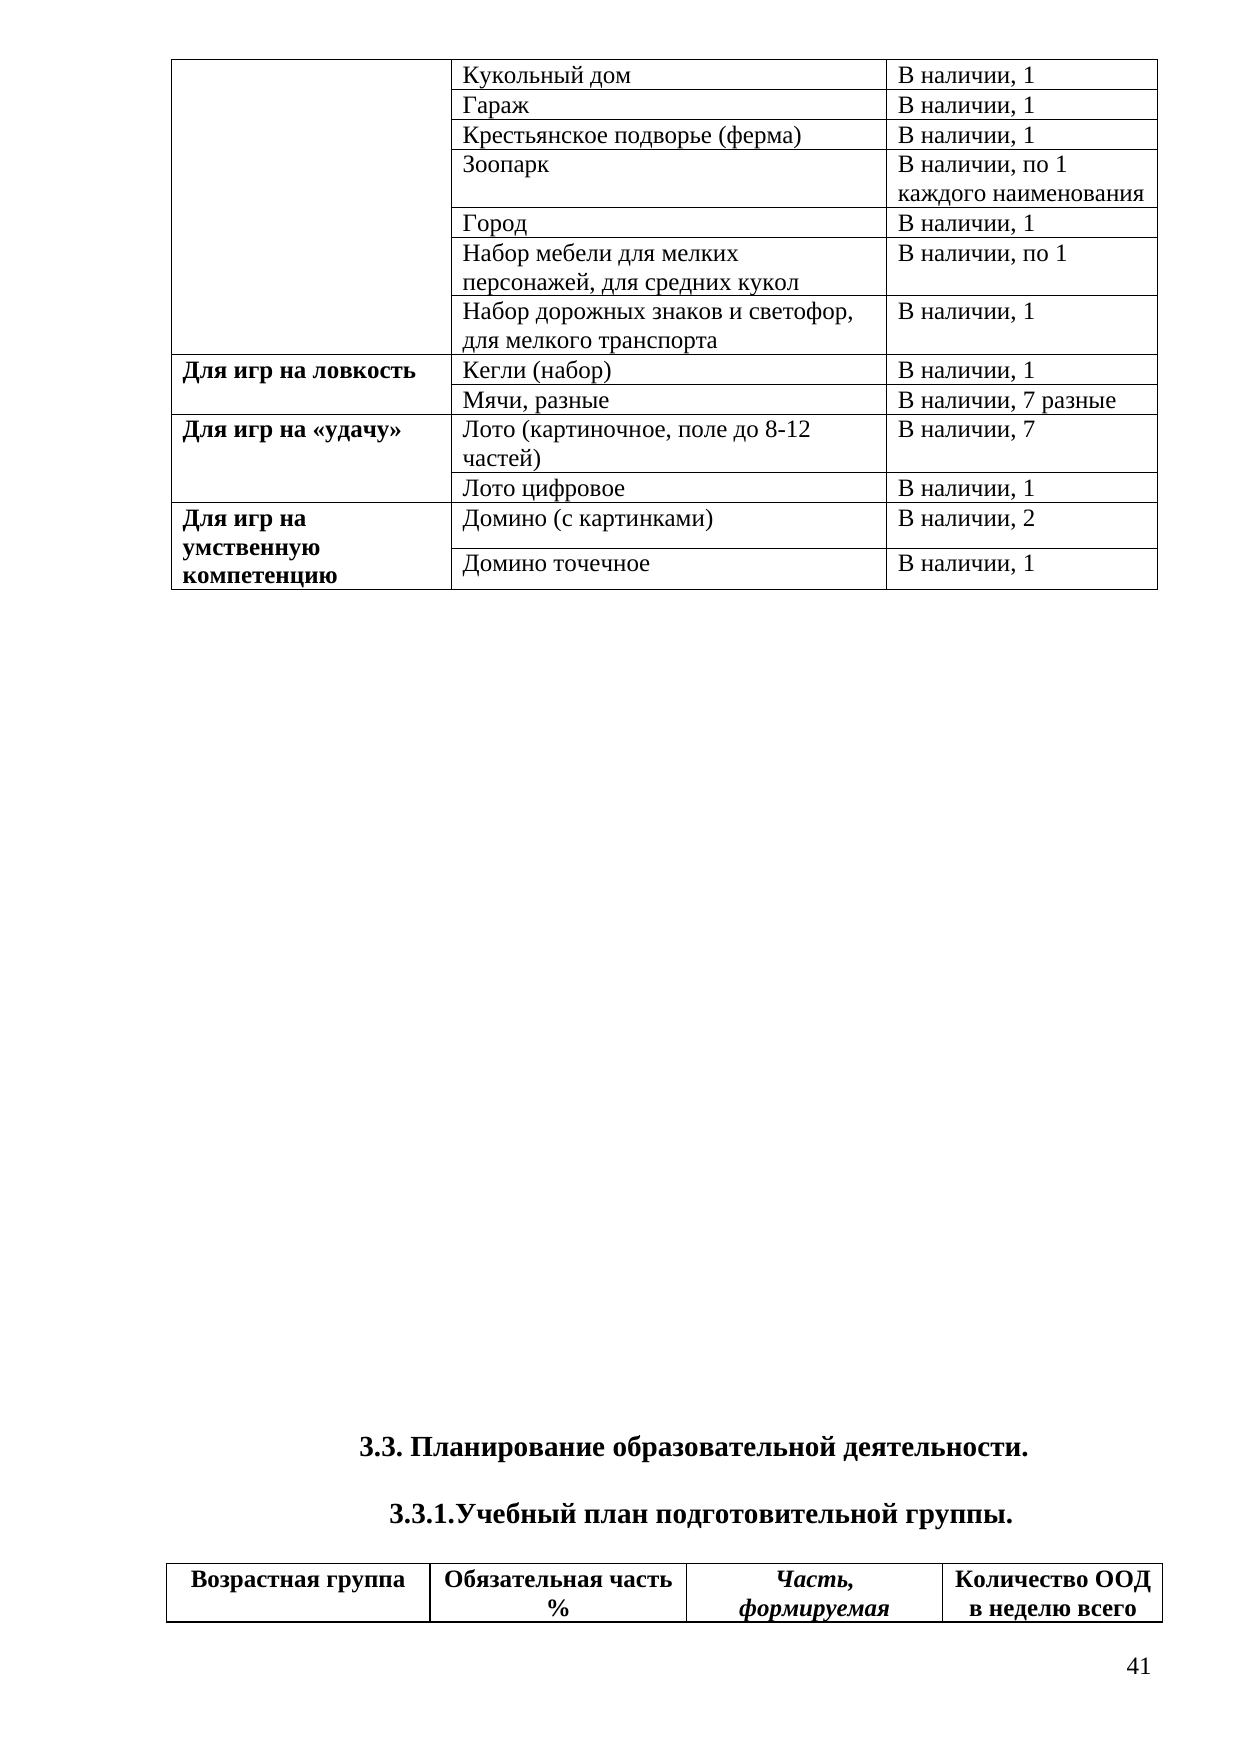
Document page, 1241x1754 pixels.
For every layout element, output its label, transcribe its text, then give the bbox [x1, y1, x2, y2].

table_cell Мячи, разные [452, 385, 886, 413]
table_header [687, 1564, 942, 1621]
table_cell В наличии, 1 [887, 549, 1157, 589]
table_cell Для игр на ловкость [172, 355, 451, 413]
table_cell Набор мебели для мелких персонажей, для средних кукол [452, 238, 886, 295]
table_cell Кукольный дом [452, 60, 886, 89]
table_cell В наличии, 1 [887, 208, 1157, 237]
table_cell Домино (с картинками) [452, 503, 886, 547]
table_cell Для игр на «удачу» [172, 415, 451, 502]
table_cell В наличии, 7 разные [887, 385, 1157, 413]
table_cell В наличии, по 1 каждого наименования [887, 150, 1157, 207]
table_cell В наличии, 1 [887, 120, 1157, 148]
table_cell Домино точечное [452, 549, 886, 589]
table_cell Набор дорожных знаков и светофор, для мелкого транспорта [452, 296, 886, 354]
table_cell В наличии, 1 [887, 473, 1157, 502]
table_cell В наличии, 1 [887, 90, 1157, 119]
table_cell В наличии, 2 [887, 503, 1157, 547]
text 3.3.1.Учебный план подготовительной группы. [177, 1496, 1152, 1529]
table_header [431, 1564, 686, 1621]
table_cell Крестьянское подворье (ферма) [452, 120, 886, 148]
table_cell Город [452, 208, 886, 237]
table_cell В наличии, 7 [887, 415, 1157, 472]
table_cell Лото цифровое [452, 473, 886, 502]
table_cell Кегли (набор) [452, 355, 886, 384]
table_cell Для игр на умственную компетенцию [172, 503, 451, 589]
table_cell В наличии, 1 [887, 60, 1157, 89]
table_cell Гараж [452, 90, 886, 119]
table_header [943, 1564, 1162, 1621]
table_header Возрастная группа [167, 1564, 429, 1621]
table_cell В наличии, по 1 [887, 238, 1157, 295]
table_cell Лото (картиночное, поле до 8-12 частей) [452, 415, 886, 472]
table_cell В наличии, 1 [887, 355, 1157, 384]
text 3.3. Планирование образовательной деятельности. [177, 1429, 1152, 1462]
table_cell В наличии, 1 [887, 296, 1157, 354]
table_cell Зоопарк [452, 150, 886, 207]
